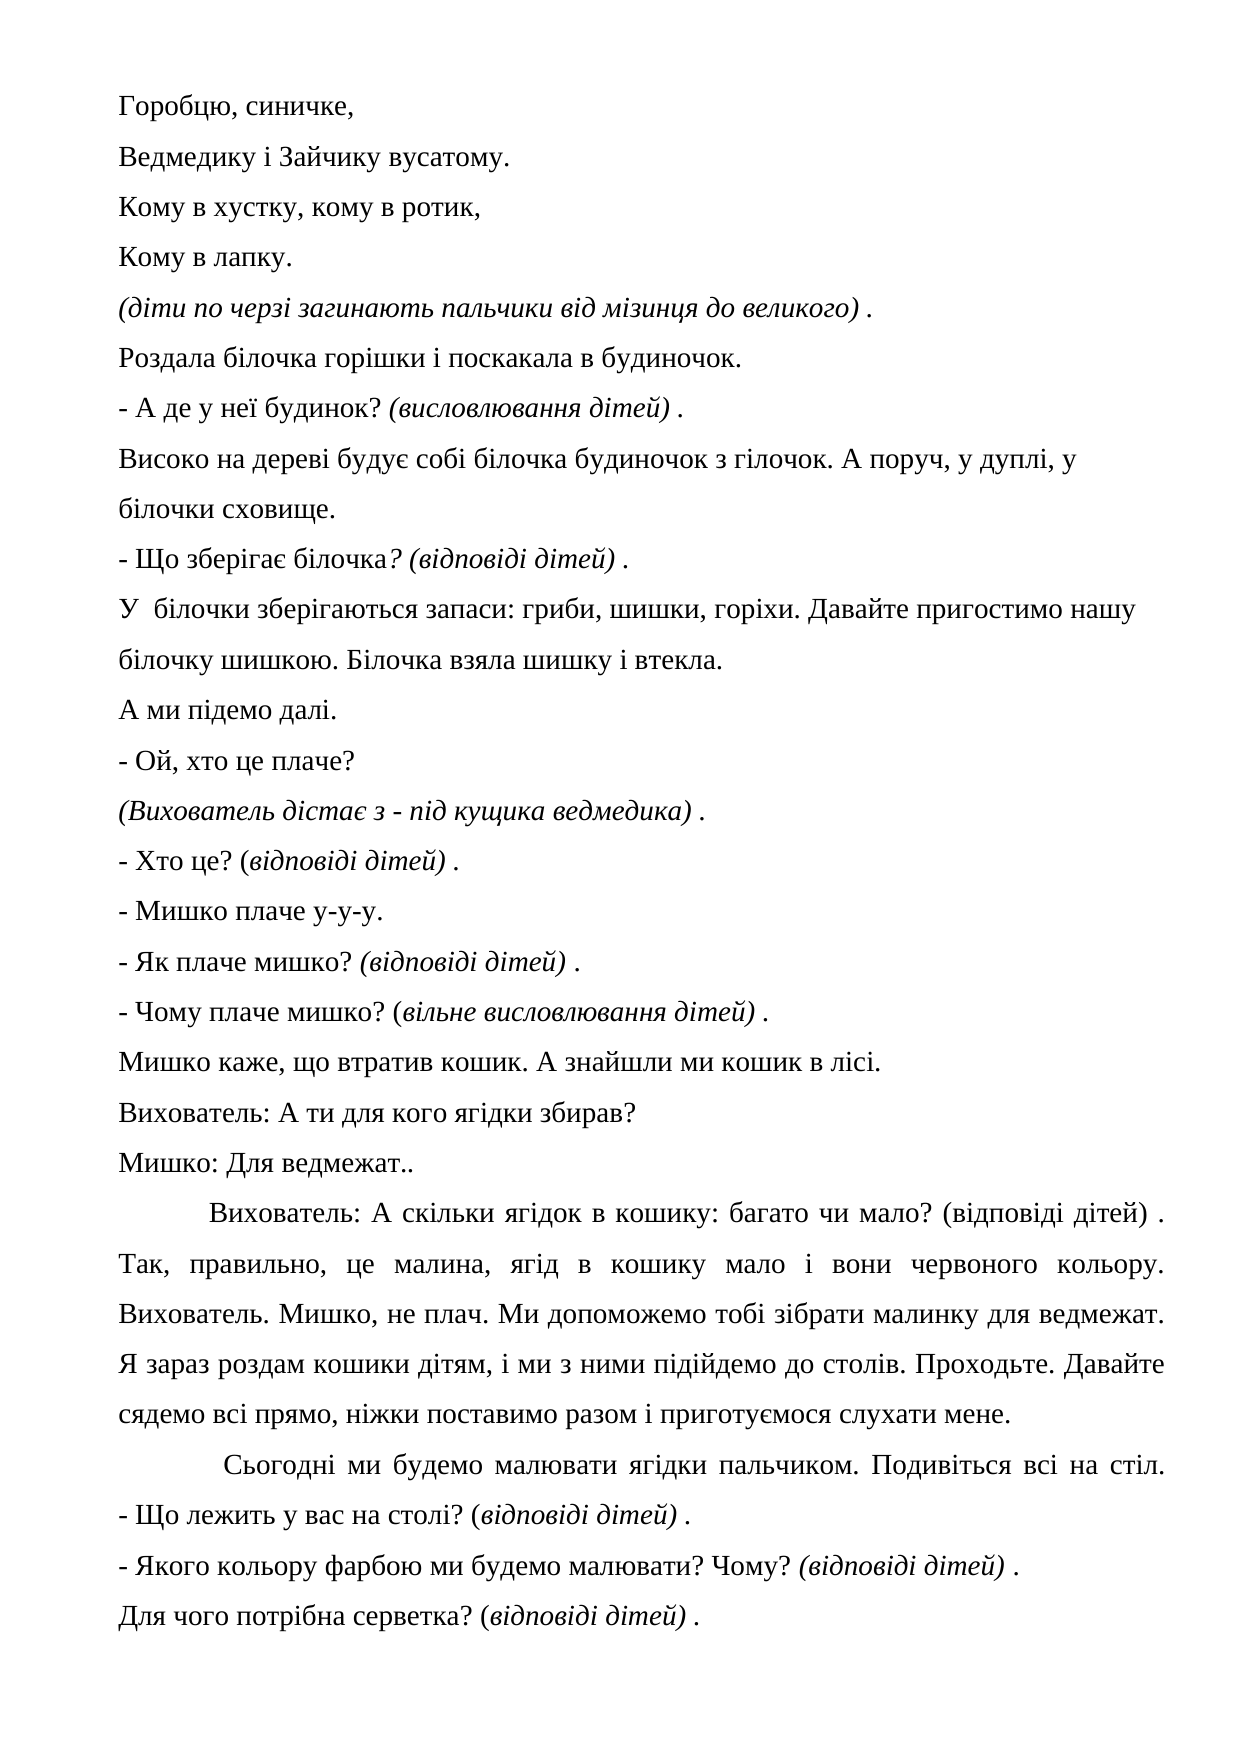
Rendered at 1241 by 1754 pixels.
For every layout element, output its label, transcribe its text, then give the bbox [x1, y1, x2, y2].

text Вихователь: А скільки ягідок в кошику: багато чи мало? (відповіді дітей) . Так, правильно, це малина, ягід в кошику мало і вони червоного кольору. Вихователь. Мишко, не плач. Ми допоможемо тобі зібрати малинку для ведмежат. Я зараз роздам кошики дітям, і ми з ними підійдемо до столів. Проходьте. Давайте сядемо всі прямо, ніжки поставимо разом і приготуємося слухати мене. [118, 1195, 1167, 1430]
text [118, 88, 1167, 1179]
text Сьогодні ми будемо малювати ягідки пальчиком. Подивіться всі на стіл. - Що лежить у вас на столі? (відповіді дітей) . [118, 1447, 1167, 1531]
text - Якого кольору фарбою ми будемо малювати? Чому? (відповіді дітей) . [118, 1548, 1167, 1581]
text Для чого потрібна серветка? (відповіді дітей) . [118, 1598, 1167, 1631]
